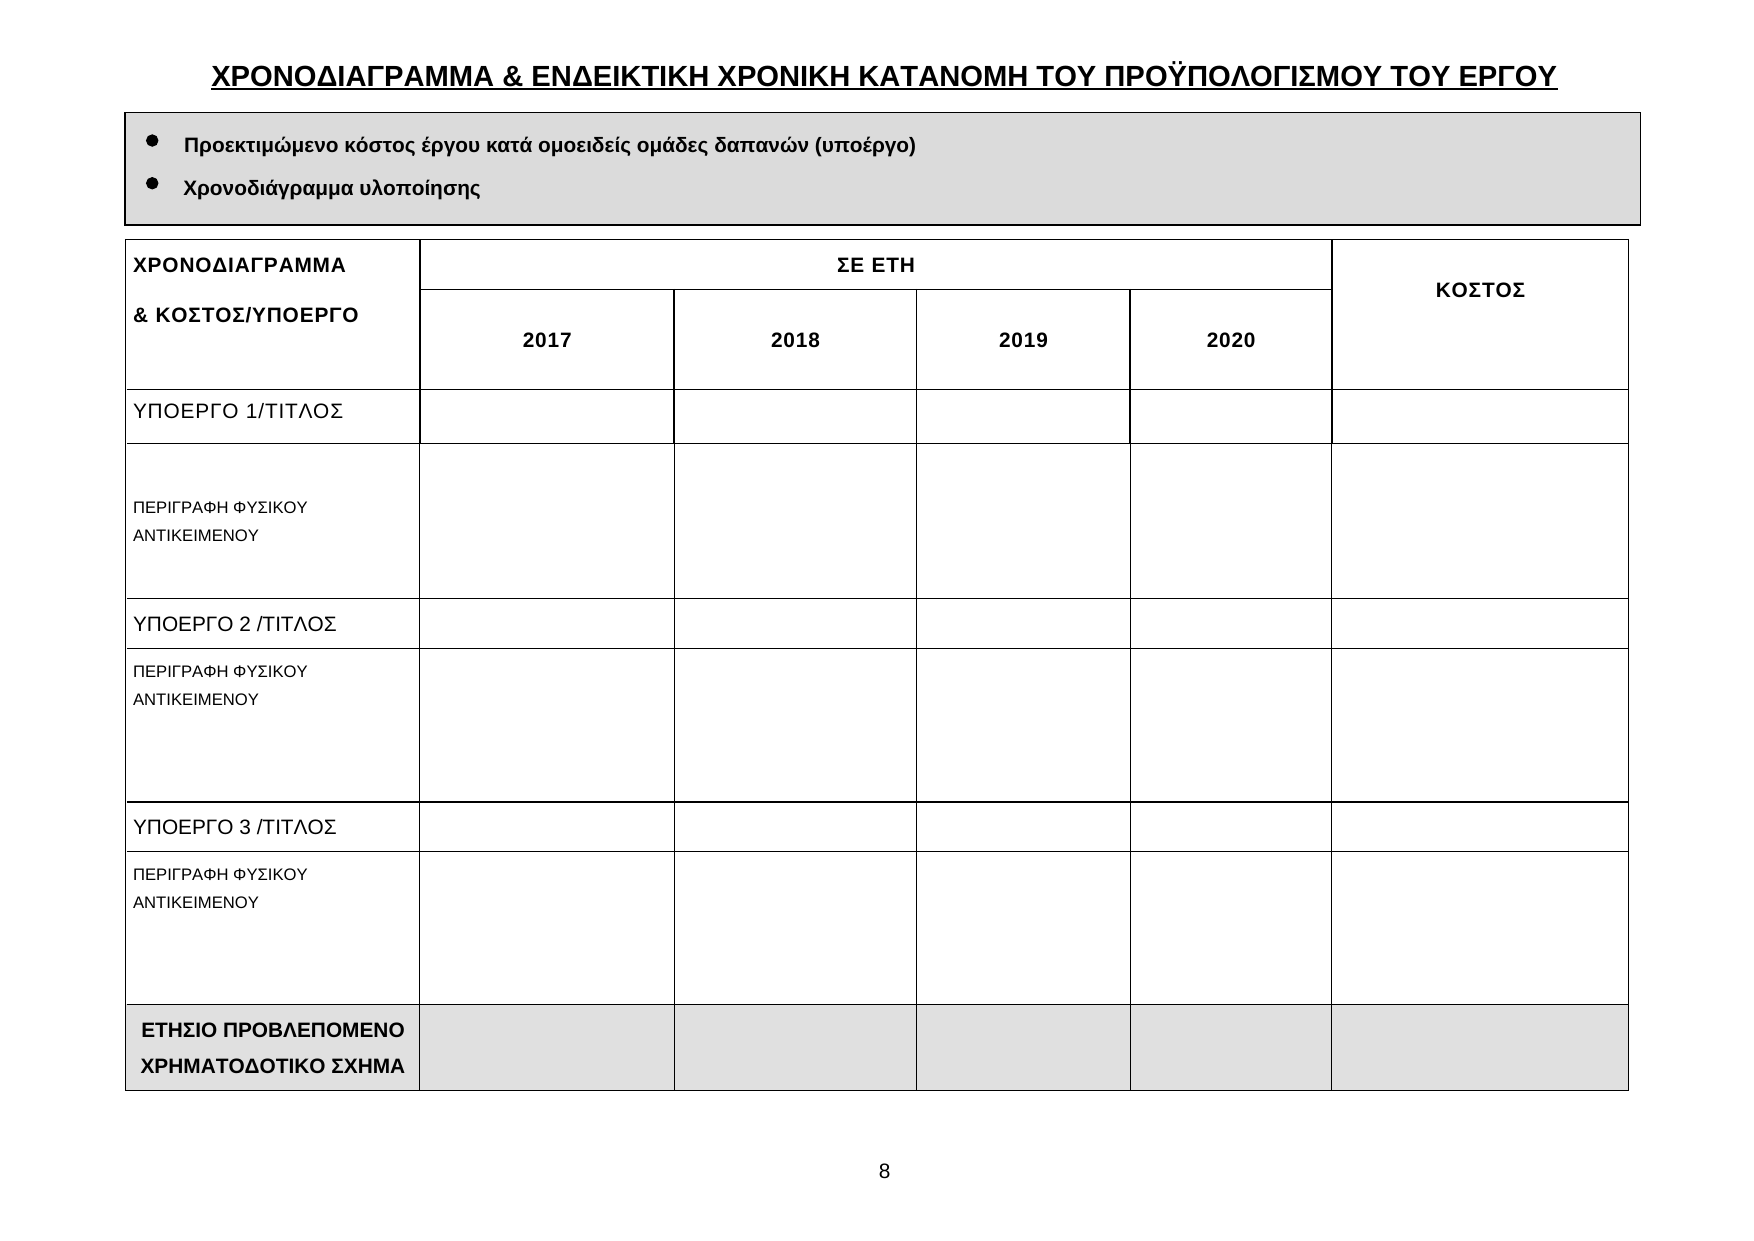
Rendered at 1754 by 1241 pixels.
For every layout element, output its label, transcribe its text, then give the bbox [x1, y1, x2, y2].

table_cell [420, 649, 674, 801]
table_cell 2020 [1131, 290, 1331, 389]
table_cell 2019 [917, 290, 1129, 389]
table_cell [420, 852, 674, 1004]
table_cell ΥΠΟΕΡΓΟ 2 /ΤΙΤΛΟΣ [126, 599, 419, 648]
table_cell [917, 1005, 1130, 1090]
table_cell [675, 390, 916, 443]
table_cell [420, 1005, 674, 1090]
table_cell [917, 390, 1129, 443]
table_cell [1131, 852, 1331, 1004]
table_cell [1333, 339, 1628, 389]
table_cell ΠΕΡΙΓΡΑΦΗ ΦΥΣΙΚΟΥ ΑΝΤΙΚΕΙΜΕΝΟΥ [126, 852, 419, 1004]
list Προεκτιμώμενο κόστος έργου κατά ομοειδείς ομάδες δαπανών (υποέργο) [146, 129, 1636, 159]
table_cell [420, 444, 674, 598]
table_cell [675, 1005, 916, 1090]
table_cell ΥΠΟΕΡΓΟ 3 /ΤΙΤΛΟΣ [126, 802, 419, 851]
table_cell [1332, 649, 1628, 801]
table_cell [675, 444, 916, 598]
table_cell [421, 390, 673, 443]
table_cell [1332, 599, 1628, 648]
table_cell ΠΕΡΙΓΡΑΦΗ ΦΥΣΙΚΟΥ ΑΝΤΙΚΕΙΜΕΝΟΥ [126, 649, 419, 801]
table_cell & ΚΟΣΤΟΣ/ΥΠΟΕΡΓΟ [126, 289, 419, 339]
table_cell [420, 599, 674, 648]
table_cell [1332, 444, 1628, 598]
table_cell [675, 599, 916, 648]
table_cell [917, 444, 1130, 598]
table_cell [1131, 390, 1331, 443]
table_cell [1333, 390, 1628, 443]
table_cell [1332, 852, 1628, 1004]
table_cell ΠΕΡΙΓΡΑΦΗ ΦΥΣΙΚΟΥ ΑΝΤΙΚΕΙΜΕΝΟΥ [126, 444, 419, 598]
table_header ΣΕ ΕΤΗ [421, 240, 1331, 289]
table_cell [420, 803, 674, 851]
table_cell [675, 852, 916, 1004]
text ΧΡΟΝΟΔΙΑΓΡΑΜΜΑ & ΕΝΔΕΙΚΤΙΚΗ ΧΡΟΝΙΚΗ ΚΑΤΑΝΟΜΗ ΤΟΥ ΠΡΟΫΠΟΛΟΓΙΣΜΟΥ ΤΟΥ ΕΡΓΟΥ [133, 59, 1636, 93]
table_cell [1332, 1005, 1628, 1090]
table_cell [917, 803, 1130, 851]
table_cell [1131, 649, 1331, 801]
list Χρονοδιάγραμμα υλοποίησης [146, 172, 1636, 202]
table_cell [917, 649, 1130, 801]
table_cell [1131, 1005, 1331, 1090]
table_cell [675, 649, 916, 801]
table_cell [1131, 444, 1331, 598]
table_cell [675, 803, 916, 851]
table_cell ΕΤΗΣΙΟ ΠΡΟΒΛΕΠΟΜΕΝΟ ΧΡΗΜΑΤΟΔΟΤΙΚΟ ΣΧΗΜΑ [126, 1005, 419, 1090]
table_cell 2018 [675, 290, 916, 389]
table_cell [917, 852, 1130, 1004]
table_cell 2017 [421, 290, 673, 389]
table_cell [126, 339, 419, 389]
table_cell [917, 599, 1130, 648]
table_header ΧΡΟΝΟΔΙΑΓΡΑΜΜΑ [126, 240, 419, 289]
table_cell [1131, 599, 1331, 648]
table_cell [1332, 803, 1628, 851]
table_header ΚΟΣΤΟΣ [1333, 240, 1628, 339]
table_cell ΥΠΟΕΡΓΟ 1/ΤΙΤΛΟΣ [126, 390, 419, 443]
table_cell [1131, 803, 1331, 851]
